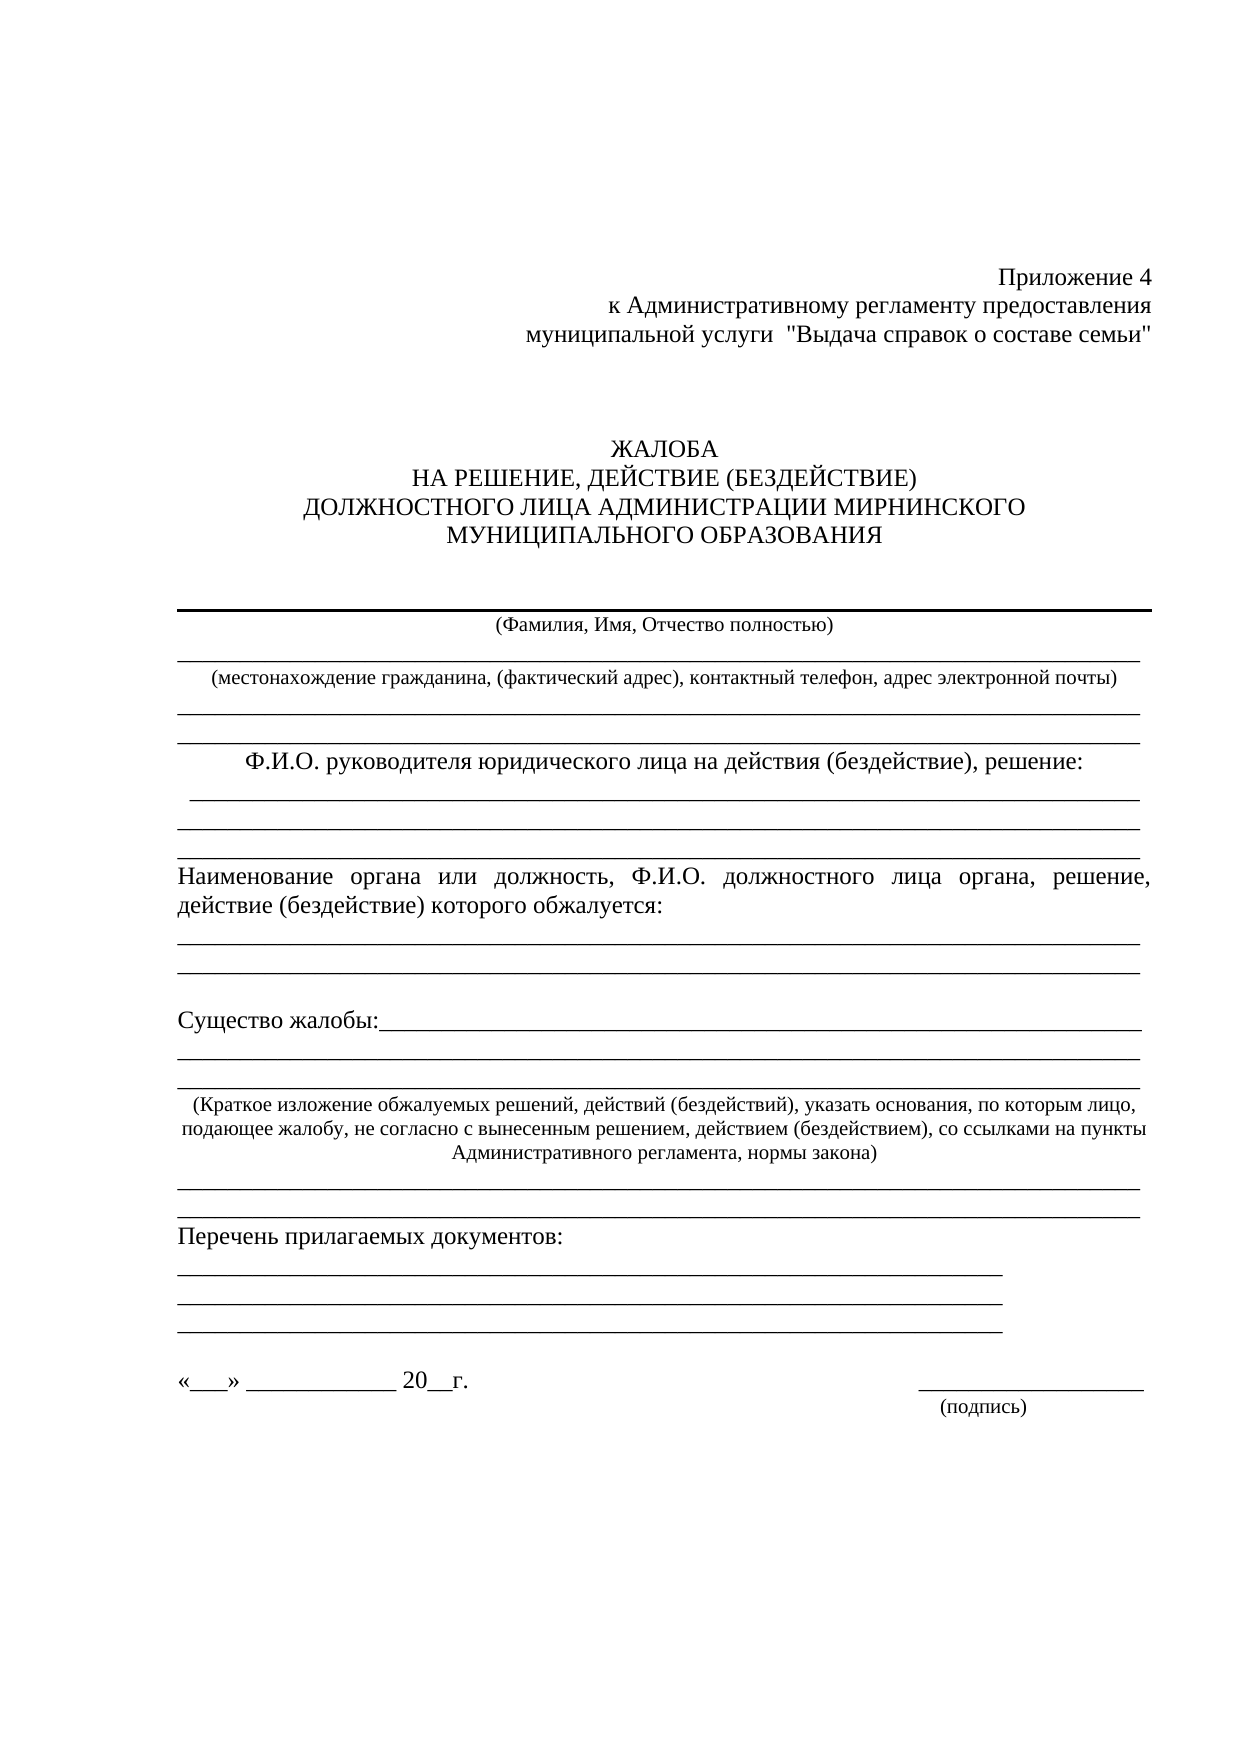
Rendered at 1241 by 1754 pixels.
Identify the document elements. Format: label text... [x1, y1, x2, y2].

text _____________________________________________________________________________ [177, 804, 1152, 833]
text Существо жалобы:_____________________________________________________________ [177, 1005, 1152, 1034]
text НА РЕШЕНИЕ, ДЕЙСТВИЕ (БЕЗДЕЙСТВИЕ) [177, 463, 1152, 492]
text _____________________________________________________________________________Наименование органа или должность, Ф.И.О. должностного лица органа, решение, действие (бездействие) которого обжалуется: [177, 833, 1152, 919]
text __________________________________________________________________________________________________________________________________________________________ [177, 919, 1152, 976]
text Приложение 4 [177, 262, 1152, 291]
text __________________________________________________________________ [177, 1250, 1152, 1279]
text «___» ____________ 20__г. __________________ [177, 1365, 1152, 1394]
text __________________________________________________________________________________________________________________________________________________________ [177, 1034, 1152, 1091]
text __________________________________________________________________________________________________________________________________________________________ [177, 1164, 1152, 1221]
text __________________________________________________________________ [177, 1279, 1152, 1307]
text ЖАЛОБА [177, 434, 1152, 463]
text (Краткое изложение обжалуемых решений, действий (бездействий), указать основания, по которым лицо, подающее жалобу, не согласно с вынесенным решением, действием (бездействием), со ссылками на пункты Административного регламента, нормы закона) [177, 1091, 1152, 1164]
text Перечень прилагаемых документов: [177, 1221, 1152, 1250]
text (местонахождение гражданина, (фактический адрес), контактный телефон, адрес электронной почты) [177, 665, 1152, 689]
text ДОЛЖНОСТНОГО ЛИЦА АДМИНИСТРАЦИИ МИРНИНСКОГО МУНИЦИПАЛЬНОГО ОБРАЗОВАНИЯ [177, 492, 1152, 549]
text (Фамилия, Имя, Отчество полностью) [177, 612, 1152, 636]
text _____________________________________________________________________________ [177, 636, 1152, 665]
text Ф.И.О. руководителя юридического лица на действия (бездействие), решение: ____________________________________________________________________________ [177, 746, 1152, 804]
text _____________________________________________________________________________ [177, 718, 1152, 746]
text муниципальной услуги "Выдача справок о составе семьи" [177, 319, 1152, 348]
text (подпись) [177, 1394, 1152, 1418]
text _____________________________________________________________________________ [177, 689, 1152, 718]
text к Административному регламенту предоставления [177, 291, 1152, 319]
text __________________________________________________________________ [177, 1307, 1152, 1336]
